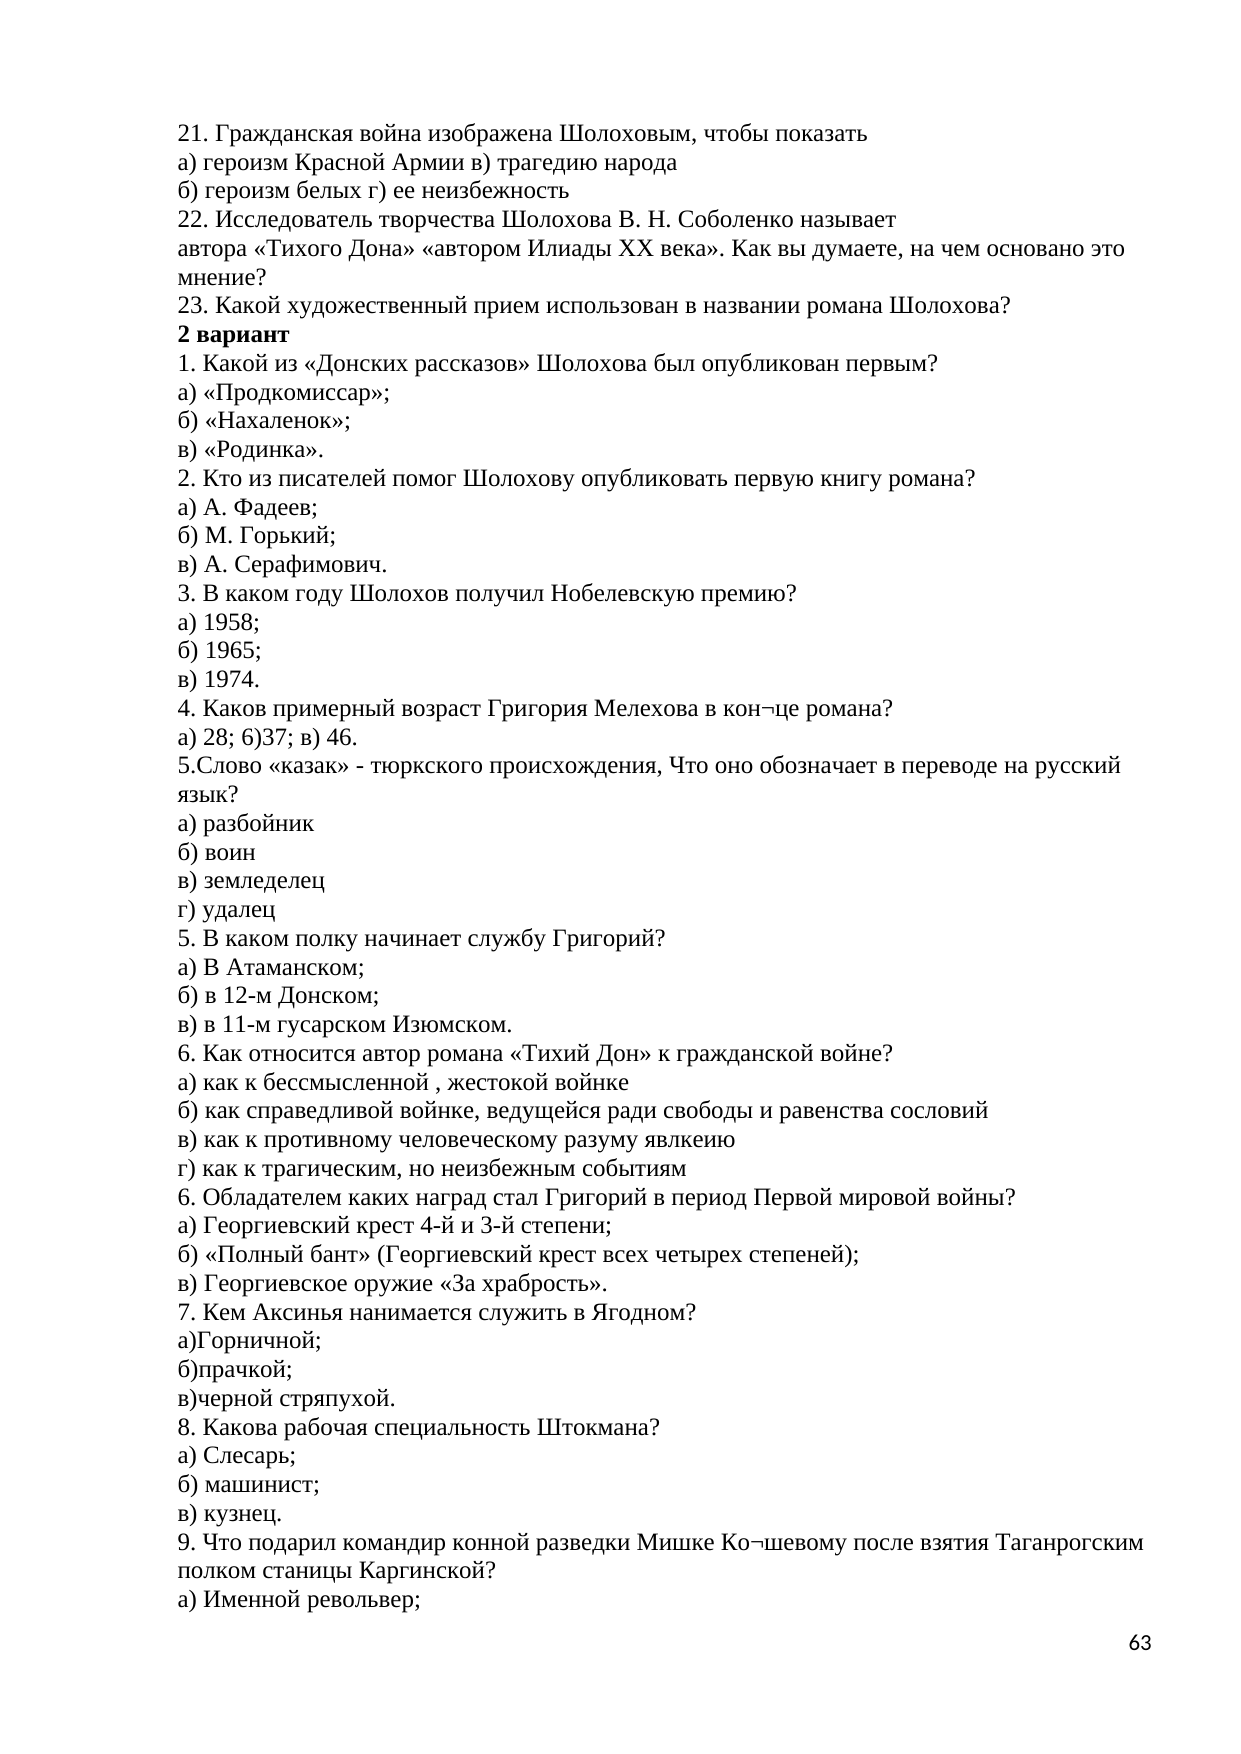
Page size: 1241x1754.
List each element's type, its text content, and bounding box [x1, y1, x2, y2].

text б) в 12-м Донском; [177, 981, 1152, 1009]
text г) удалец [177, 894, 1152, 923]
text б) «Полный бант» (Георгиевский крест всех четырех степеней); [177, 1239, 1152, 1268]
text а) Георгиевский крест 4-й и 3-й степени; [177, 1211, 1152, 1239]
text 1. Какой из «Донских рассказов» Шолохова был опубликован первым? [177, 348, 1152, 377]
text 2. Кто из писателей помог Шолохову опубликовать первую книгу романа? [177, 463, 1152, 492]
text в) «Родинка». [177, 434, 1152, 463]
text в)черной стряпухой. [177, 1383, 1152, 1412]
text а) А. Фадеев; [177, 492, 1152, 521]
text б)прачкой; [177, 1354, 1152, 1383]
text б) машинист; [177, 1469, 1152, 1498]
text 6. Обладателем каких наград стал Григорий в период Первой мировой войны? [177, 1182, 1152, 1211]
text а) Именной револьвер; [177, 1584, 1152, 1613]
text 23. Какой художественный прием использован в названии романа Шолохова? [177, 291, 1152, 319]
text 8. Какова рабочая специальность Штокмана? [177, 1412, 1152, 1441]
text а) Слесарь; [177, 1441, 1152, 1469]
text б) как справедливой войнке, ведущейся ради свободы и равенства сословий [177, 1096, 1152, 1124]
text 4. Каков примерный возраст Григория Мелехова в кон¬це романа? [177, 693, 1152, 722]
text в) как к противному человеческому разуму явлкеию [177, 1124, 1152, 1153]
text 9. Что подарил командир конной разведки Мишке Ко¬шевому после взятия Таганрогским полком станицы Каргинской? [177, 1527, 1152, 1584]
text а) «Продкомиссар»; [177, 377, 1152, 406]
text в) 1974. [177, 664, 1152, 693]
text б) «Нахаленок»; [177, 406, 1152, 434]
text 7. Кем Аксинья нанимается служить в Ягодном? [177, 1297, 1152, 1326]
text в) земледелец [177, 866, 1152, 894]
text 6. Как относится автор романа «Тихий Дон» к гражданской войне? [177, 1038, 1152, 1067]
text 5. В каком полку начинает службу Григорий? [177, 923, 1152, 952]
text а) разбойник [177, 808, 1152, 837]
text 5.Слово «казак» - тюркского происхождения, Что оно обозначает в переводе на русский язык? [177, 751, 1152, 808]
text в) А. Серафимович. [177, 549, 1152, 578]
text а) как к бессмысленной , жестокой войнке [177, 1067, 1152, 1096]
text а)Горничной; [177, 1326, 1152, 1354]
text б) 1965; [177, 636, 1152, 664]
text а) 28; 6)37; в) 46. [177, 722, 1152, 751]
text г) как к трагическим, но неизбежным событиям [177, 1153, 1152, 1182]
text 22. Исследователь творчества Шолохова В. Н. Соболенко называет [177, 204, 1152, 233]
text в) в 11-м гусарском Изюмском. [177, 1009, 1152, 1038]
text автора «Тихого Дона» «автором Илиады XX века». Как вы думаете, на чем основано это мнение? [177, 233, 1152, 291]
text б) М. Горький; [177, 521, 1152, 549]
text б) воин [177, 837, 1152, 866]
text 21. Гражданская война изображена Шолоховым, чтобы показать [177, 118, 1152, 147]
text в) Георгиевское оружие «За храбрость». [177, 1268, 1152, 1297]
text а) 1958; [177, 607, 1152, 636]
text а) В Атаманском; [177, 952, 1152, 981]
text б) героизм белых г) ее неизбежность [177, 176, 1152, 204]
text 2 вариант [177, 319, 1152, 348]
text а) героизм Красной Армии в) трагедию народа [177, 147, 1152, 176]
text 3. В каком году Шолохов получил Нобелевскую премию? [177, 578, 1152, 607]
text в) кузнец. [177, 1498, 1152, 1527]
